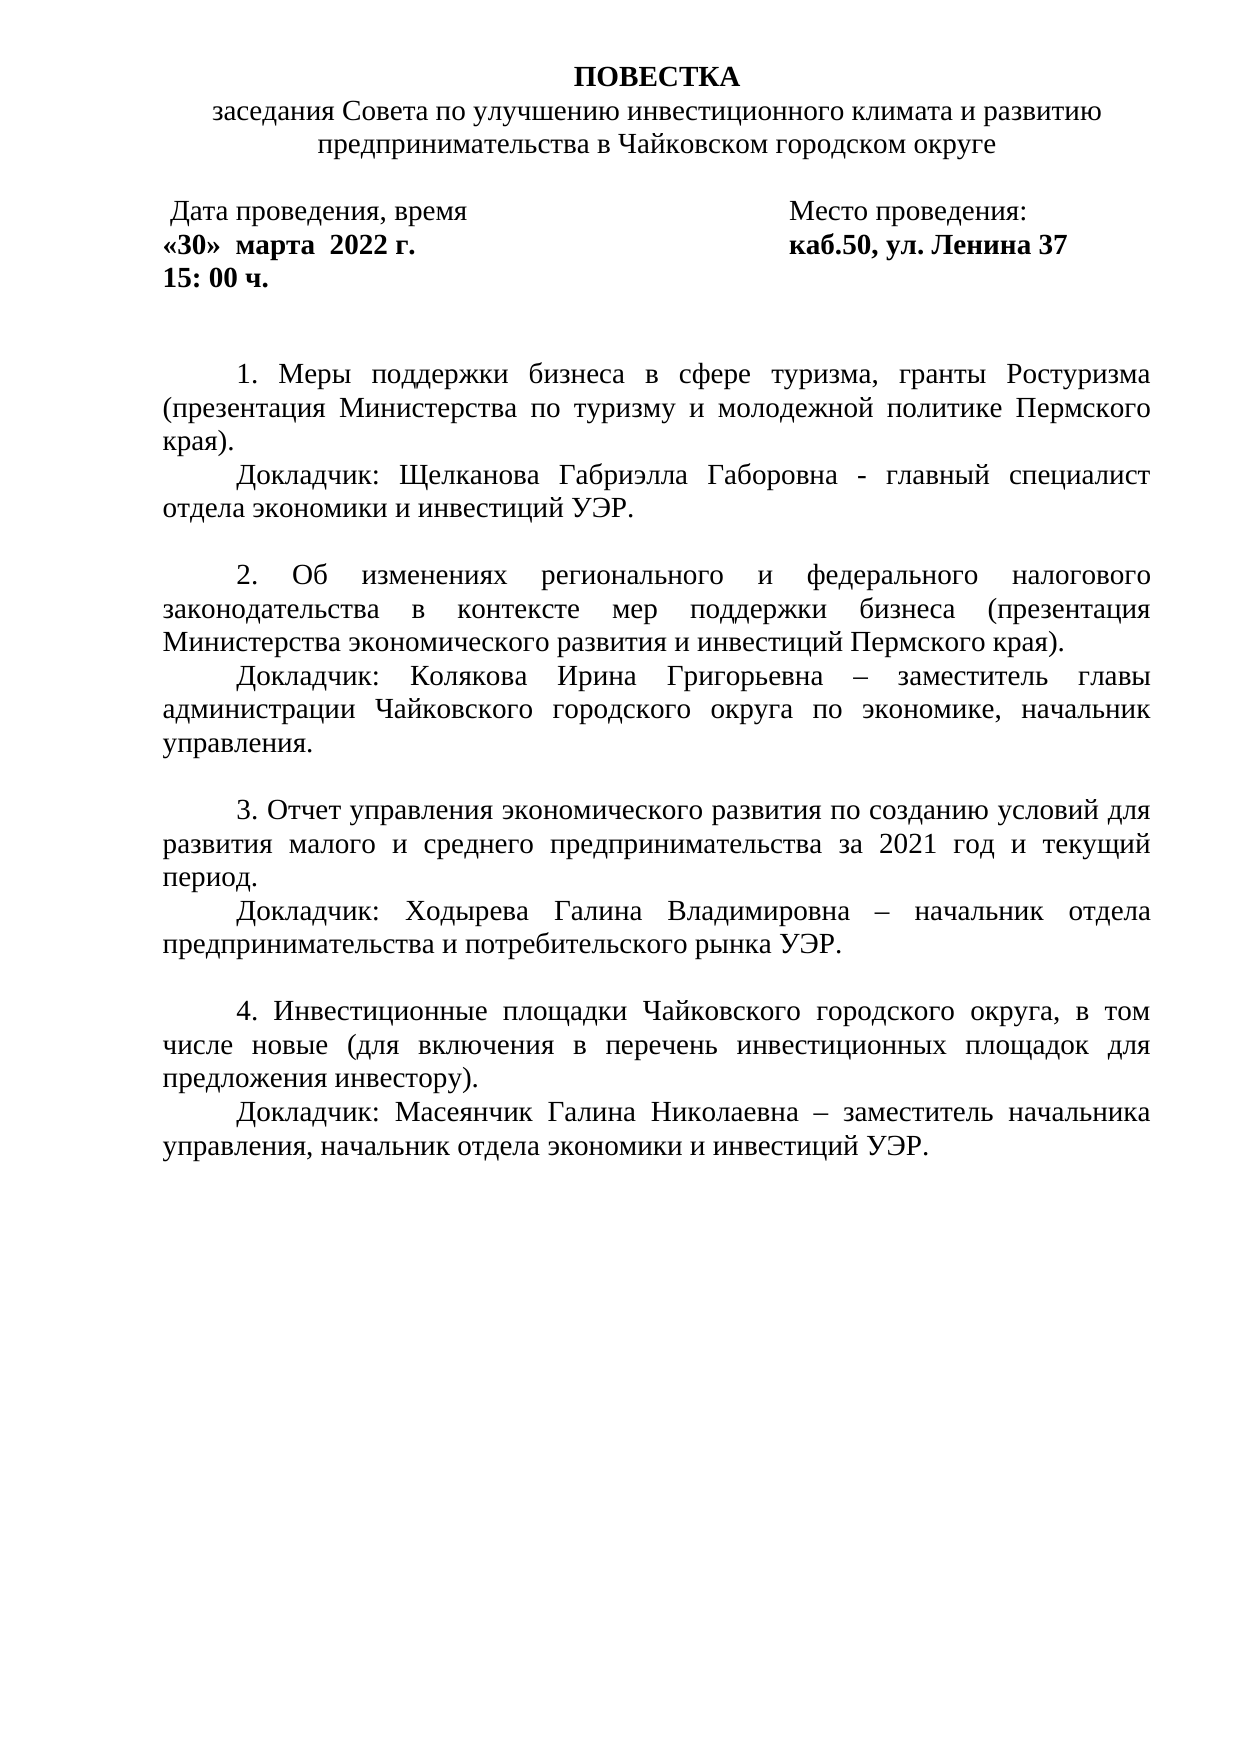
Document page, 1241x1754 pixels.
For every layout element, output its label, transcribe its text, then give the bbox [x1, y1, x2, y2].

text «30» марта 2022 г. каб.50, ул. Ленина 37 [162, 227, 1152, 260]
text заседания Совета по улучшению инвестиционного климата и развитию предпринимательства в Чайковском городском округе [162, 93, 1152, 160]
text ПОВЕСТКА [162, 59, 1152, 93]
text Докладчик: Ходырева Галина Владимировна – начальник отдела предпринимательства и потребительского рынка УЭР. [162, 893, 1152, 960]
text 2. Об изменениях регионального и федерального налогового законодательства в контексте мер поддержки бизнеса (презентация Министерства экономического развития и инвестиций Пермского края). [162, 557, 1152, 658]
text 4. Инвестиционные площадки Чайковского городского округа, в том числе новые (для включения в перечень инвестиционных площадок для предложения инвестору). [162, 993, 1152, 1094]
text Докладчик: Масеянчик Галина Николаевна – заместитель начальника управления, начальник отдела экономики и инвестиций УЭР. [162, 1094, 1152, 1161]
text Дата проведения, время Место проведения: [162, 193, 1152, 227]
text 3. Отчет управления экономического развития по созданию условий для развития малого и среднего предпринимательства за 2021 год и текущий период. [162, 792, 1152, 893]
text Докладчик: Щелканова Габриэлла Габоровна - главный специалист отдела экономики и инвестиций УЭР. [162, 457, 1152, 524]
text Докладчик: Колякова Ирина Григорьевна – заместитель главы администрации Чайковского городского округа по экономике, начальник управления. [162, 658, 1152, 759]
text 15: 00 ч. [162, 260, 1152, 294]
text 1. Меры поддержки бизнеса в сфере туризма, гранты Ростуризма (презентация Министерства по туризму и молодежной политике Пермского края). [162, 356, 1152, 457]
